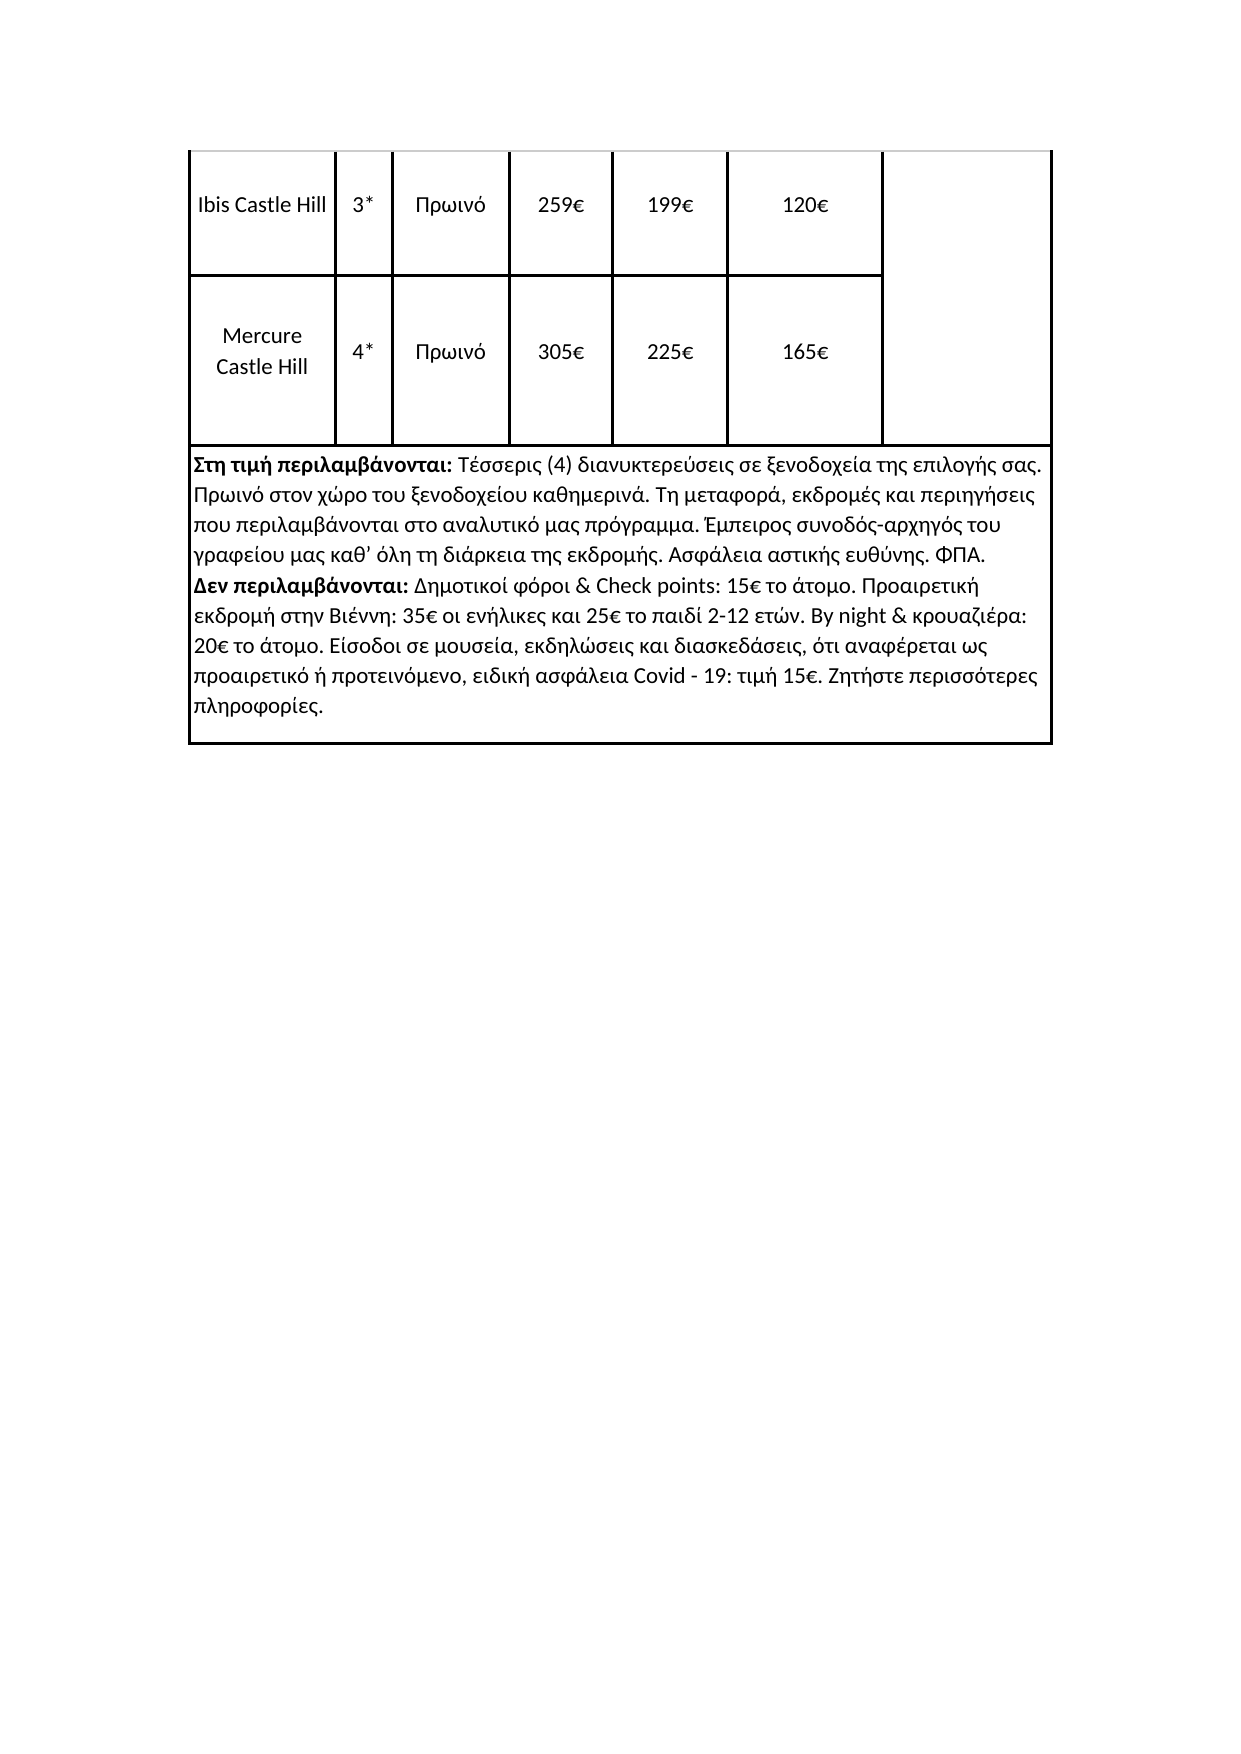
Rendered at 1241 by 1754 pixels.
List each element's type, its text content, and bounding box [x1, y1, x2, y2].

table_cell Ibis Castle Hill [191, 152, 334, 273]
table_cell Στη τιμή περιλαμβάνονται: Τέσσερις (4) διανυκτερεύσεις σε ξενοδοχεία της επιλογής σας. Πρωινό στον χώρο του ξενοδοχείου καθημερινά. Τη μεταφορά, εκδρομές και περιηγήσεις που περιλαμβάνονται στο αναλυτικό μας πρόγραμμα. Έμπειρος συνοδός-αρχηγός του γραφείου μας καθ’ όλη τη διάρκεια της εκδρομής. Ασφάλεια αστικής ευθύνης. ΦΠΑ. Δεν περιλαμβάνονται: Δημοτικοί φόροι & Check points: 15€ το άτομο. Προαιρετική εκδρομή στην Βιέννη: 35€ οι ενήλικες και 25€ το παιδί 2-12 ετών. By night & κρουαζιέρα: 20€ το άτομο. Είσοδοι σε μουσεία, εκδηλώσεις και διασκεδάσεις, ότι αναφέρεται ως προαιρετικό ή προτεινόμενο, ειδική ασφάλεια Covid - 19: τιμή 15€. Ζητήστε περισσότερες πληροφορίες. [191, 447, 1050, 742]
table_cell Πρωινό [394, 152, 508, 273]
table_cell 225€ [614, 277, 726, 444]
table_cell 4* [337, 277, 391, 444]
table_cell 259€ [511, 152, 611, 273]
table_cell 305€ [511, 277, 611, 444]
table_cell 199€ [614, 152, 726, 273]
table_cell Mercure Castle Hill [191, 277, 334, 444]
table_cell 120€ [729, 152, 881, 273]
table_cell 3* [337, 152, 391, 273]
table_cell 165€ [729, 277, 881, 444]
table_cell Πρωινό [394, 277, 508, 444]
